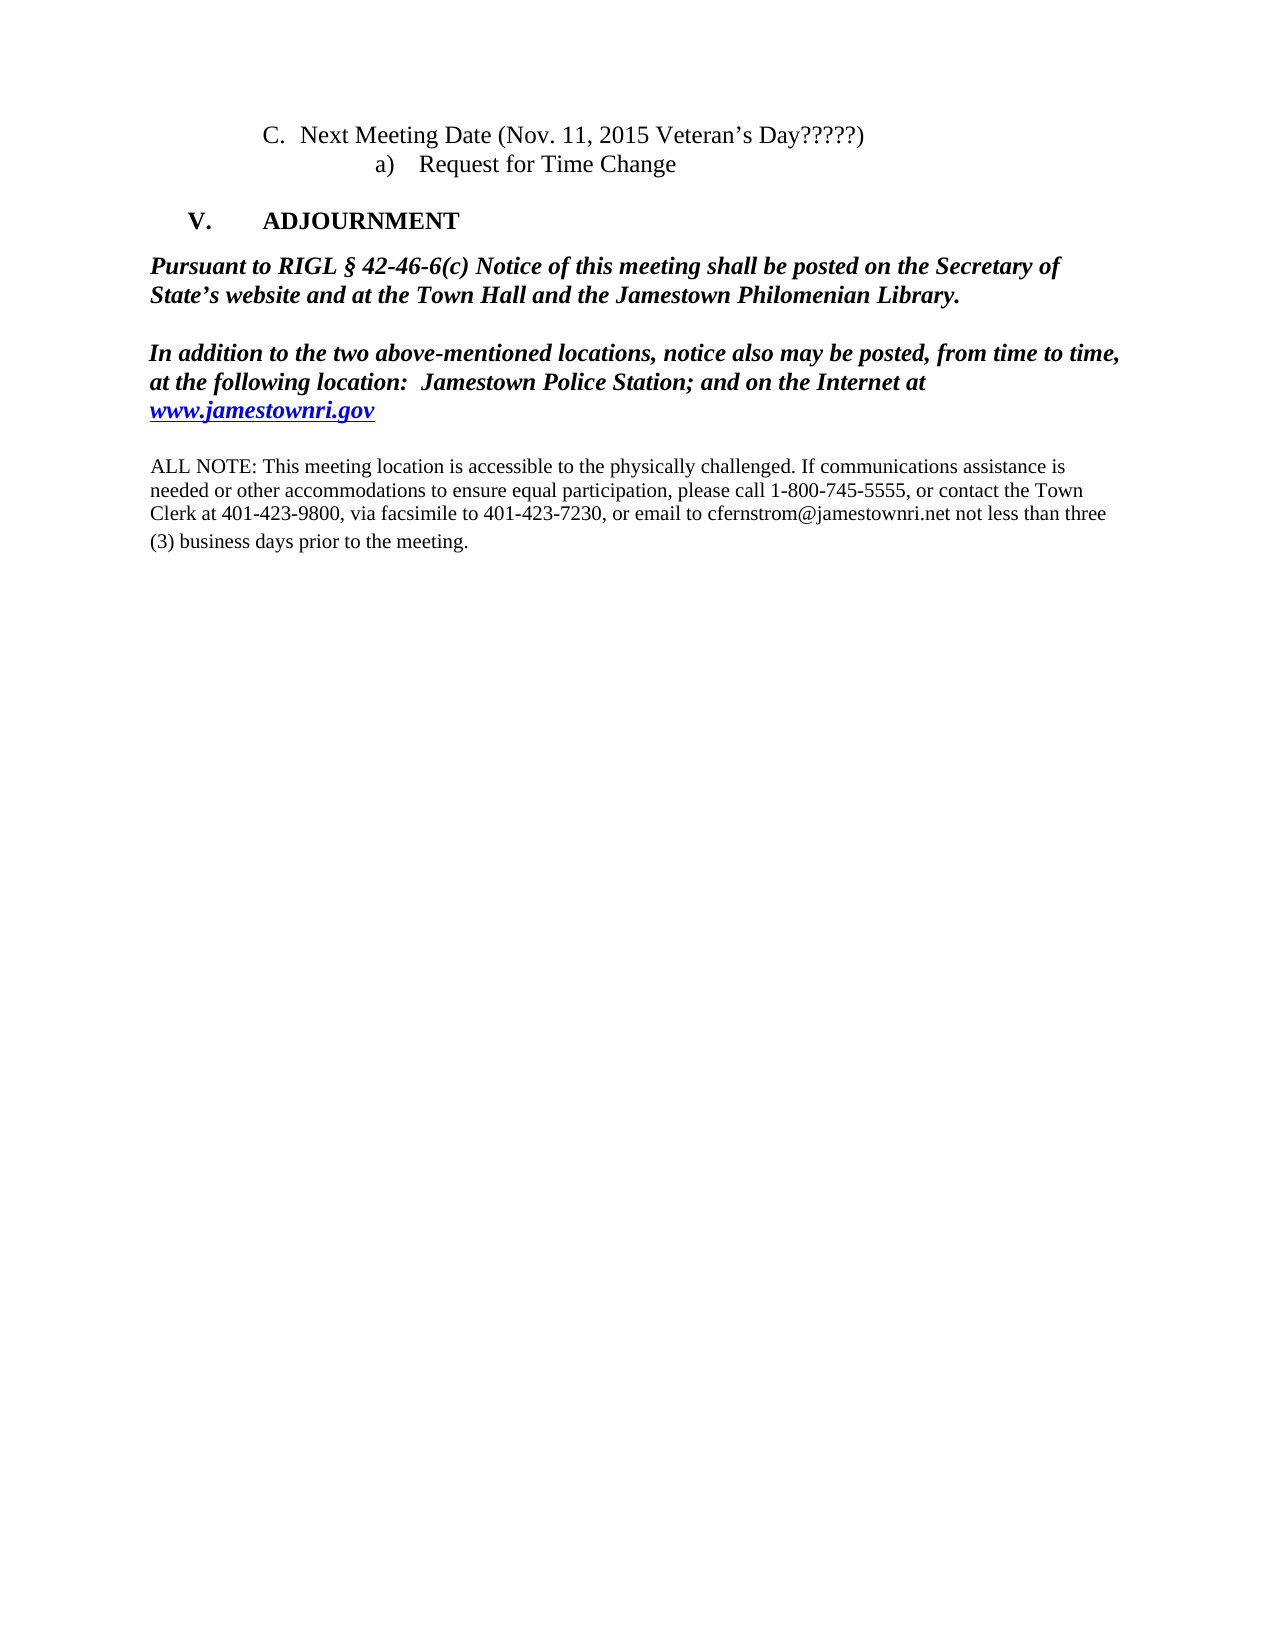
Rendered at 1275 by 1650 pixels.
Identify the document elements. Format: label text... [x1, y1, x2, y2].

text ALL NOTE: This meeting location is accessible to the physically challenged. If communications assistance is needed or other accommodations to ensure equal participation, please call 1-800-745-5555, or contact the Town Clerk at 401-423-9800, via facsimile to 401-423-7230, or email to cfernstrom@jamestownri.net not less than three (3) business days prior to the meeting. [150, 454, 1125, 554]
list ADJOURNMENT [187, 206, 1125, 235]
text Pursuant to RIGL § 42-46-6(c) Notice of this meeting shall be posted on the Secretary of State’s website and at the Town Hall and the Jamestown Philomenian Library. [150, 252, 1125, 309]
list Next Meeting Date (Nov. 11, 2015 Veteran’s Day?????) [262, 120, 1125, 149]
text In addition to the two above-mentioned locations, notice also may be posted, from time to time, at the following location: Jamestown Police Station; and on the Internet at www.jamestownri.gov [148, 339, 1125, 424]
list Request for Time Change [375, 149, 1125, 177]
